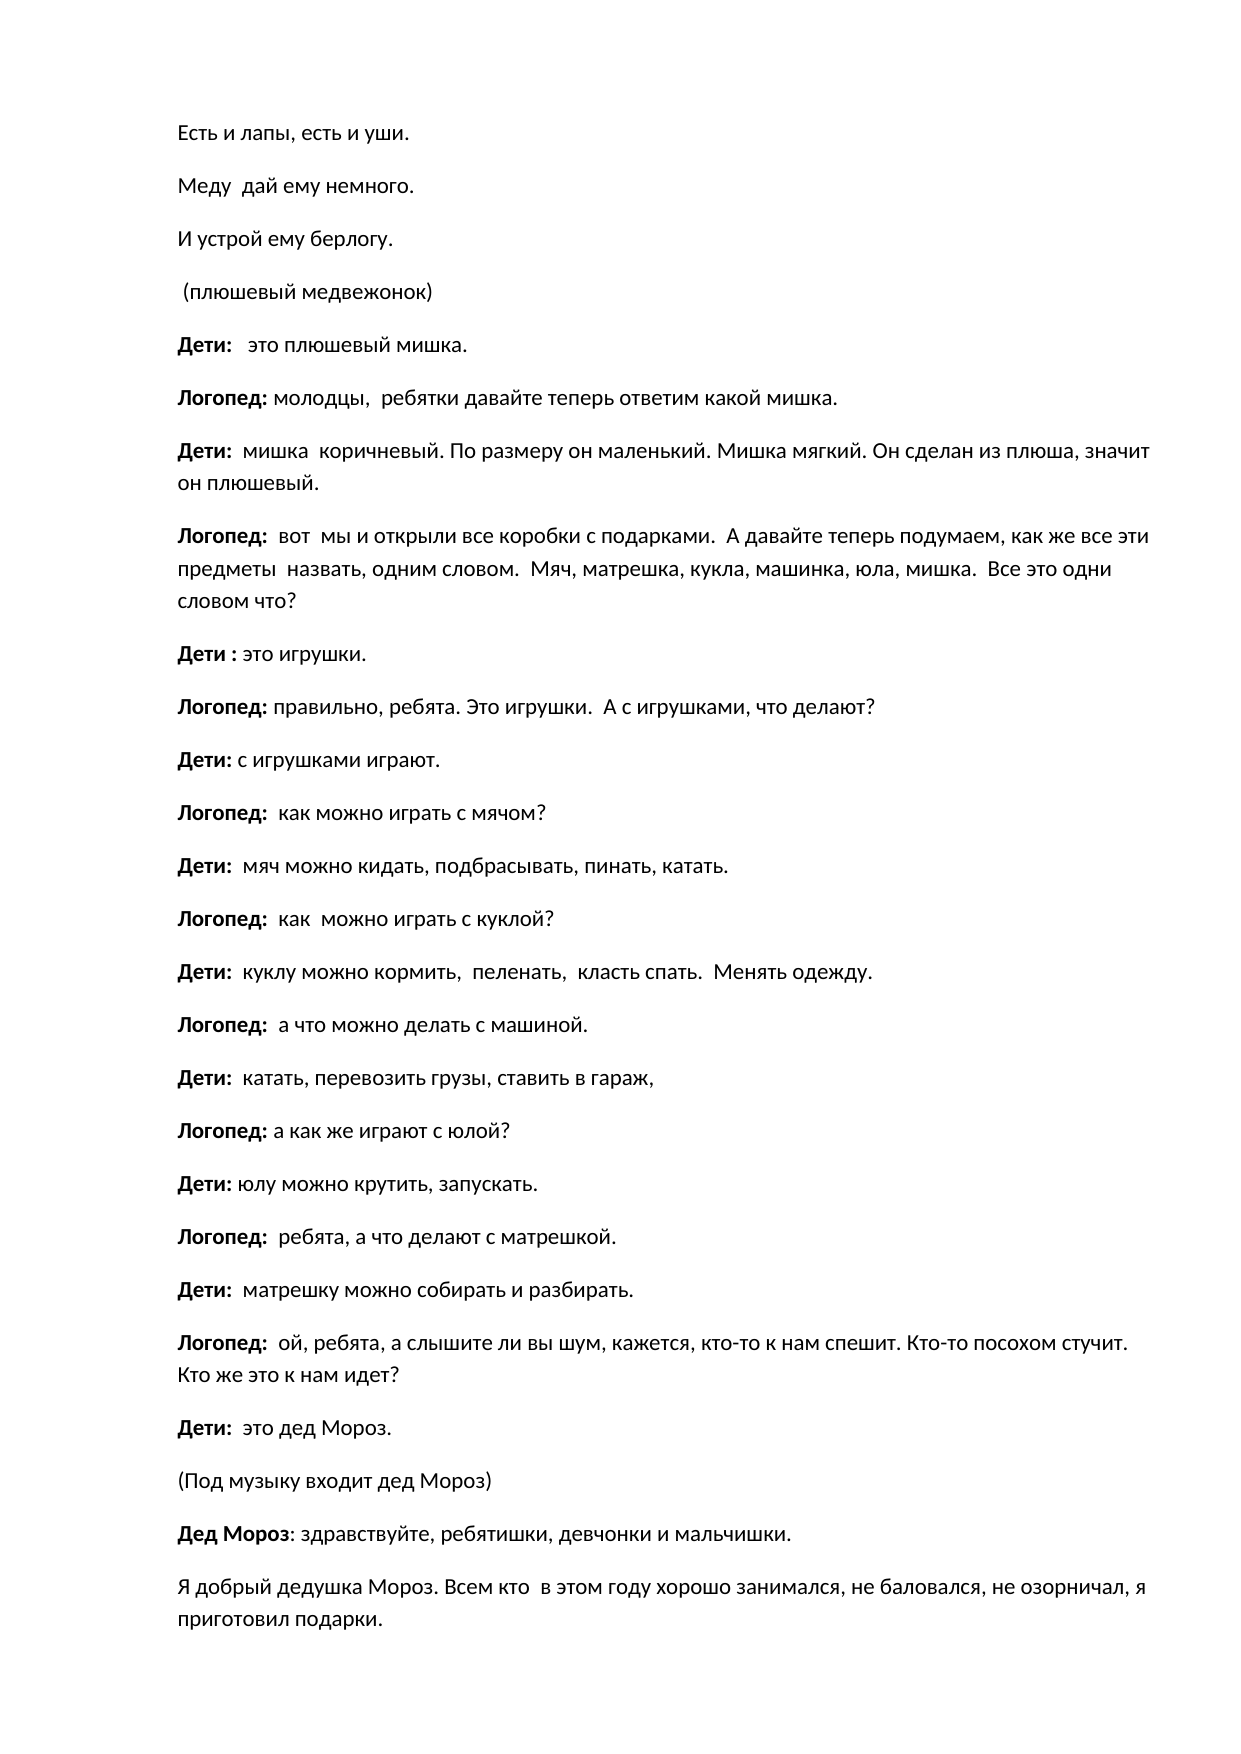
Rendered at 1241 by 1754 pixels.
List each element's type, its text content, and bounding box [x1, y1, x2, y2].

text Логопед: а что можно делать с машиной. [177, 1010, 1152, 1038]
text Логопед: как можно играть с куклой? [177, 904, 1152, 932]
text (Под музыку входит дед Мороз) [177, 1466, 1152, 1494]
text Логопед: как можно играть с мячом? [177, 798, 1152, 826]
text Логопед: а как же играют с юлой? [177, 1116, 1152, 1144]
text Дети: матрешку можно собирать и разбирать. [177, 1275, 1152, 1303]
text Логопед: ой, ребята, а слышите ли вы шум, кажется, кто-то к нам спешит. Кто-то посохом стучит. Кто же это к нам идет? [177, 1328, 1152, 1388]
text Я добрый дедушка Мороз. Всем кто в этом году хорошо занимался, не баловался, не озорничал, я приготовил подарки. [177, 1572, 1152, 1633]
text Дети: мяч можно кидать, подбрасывать, пинать, катать. [177, 851, 1152, 879]
text Дети: куклу можно кормить, пеленать, класть спать. Менять одежду. [177, 957, 1152, 985]
text Есть и лапы, есть и уши. [177, 118, 1152, 146]
text Дети: катать, перевозить грузы, ставить в гараж, [177, 1063, 1152, 1091]
text Логопед: молодцы, ребятки давайте теперь ответим какой мишка. [177, 383, 1152, 411]
text Дети: это плюшевый мишка. [177, 330, 1152, 358]
text Меду дай ему немного. [177, 171, 1152, 199]
text Дети: юлу можно крутить, запускать. [177, 1169, 1152, 1197]
text Логопед: правильно, ребята. Это игрушки. А с игрушками, что делают? [177, 692, 1152, 720]
text Логопед: ребята, а что делают с матрешкой. [177, 1222, 1152, 1250]
text Дети : это игрушки. [177, 639, 1152, 667]
text Дед Мороз: здравствуйте, ребятишки, девчонки и мальчишки. [177, 1519, 1152, 1547]
text Логопед: вот мы и открыли все коробки с подарками. А давайте теперь подумаем, как же все эти предметы назвать, одним словом. Мяч, матрешка, кукла, машинка, юла, мишка. Все это одни словом что? [177, 521, 1152, 614]
text Дети: это дед Мороз. [177, 1413, 1152, 1441]
text (плюшевый медвежонок) [177, 277, 1152, 305]
text Дети: мишка коричневый. По размеру он маленький. Мишка мягкий. Он сделан из плюша, значит он плюшевый. [177, 436, 1152, 496]
text И устрой ему берлогу. [177, 224, 1152, 252]
text Дети: с игрушками играют. [177, 745, 1152, 773]
